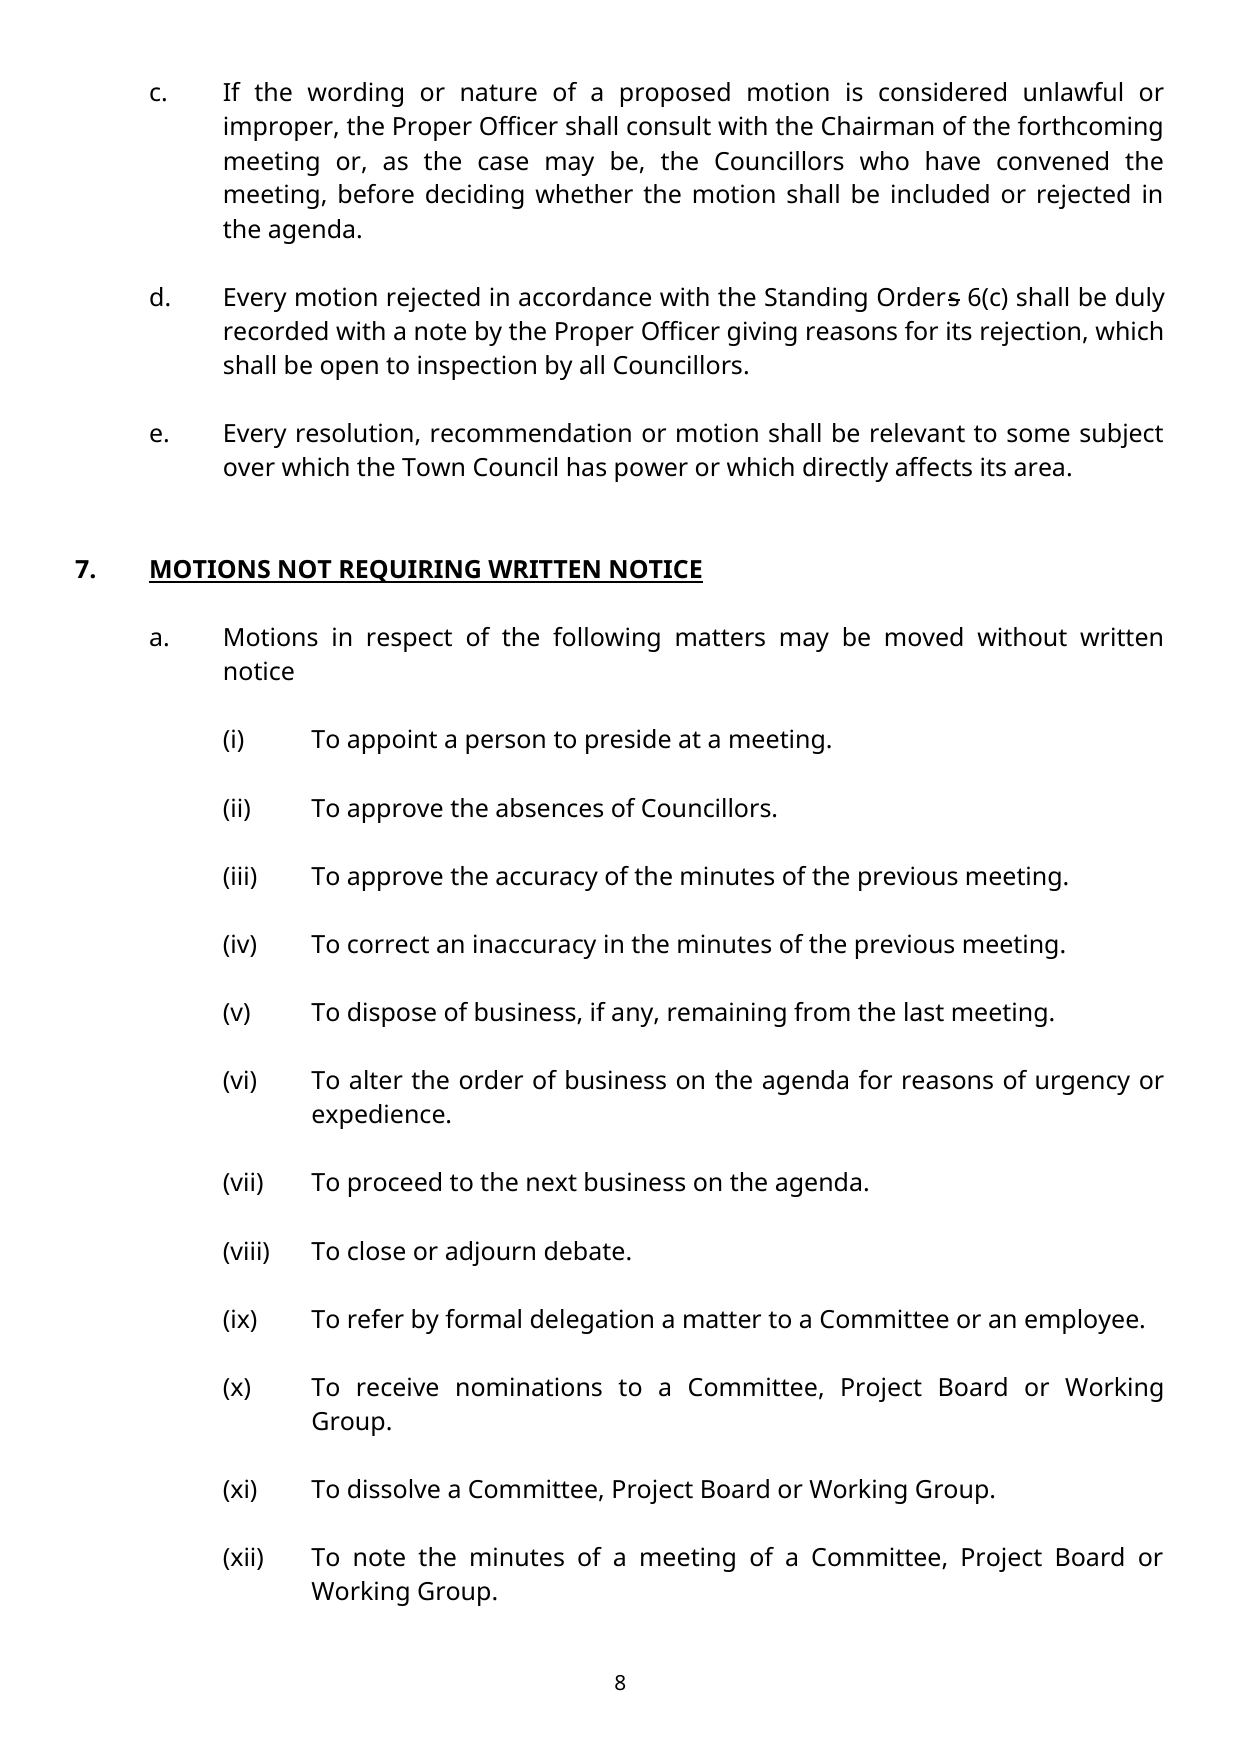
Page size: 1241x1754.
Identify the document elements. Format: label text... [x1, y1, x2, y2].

list If the wording or nature of a proposed motion is considered unlawful or improper, the Proper Officer shall consult with the Chairman of the forthcoming meeting or, as the case may be, the Councillors who have convened the meeting, before deciding whether the motion shall be included or rejected in the agenda. [149, 75, 1165, 245]
list Every resolution, recommendation or motion shall be relevant to some subject over which the Town Council has power or which directly affects its area. [149, 416, 1165, 484]
text (i) To appoint a person to preside at a meeting. [75, 722, 1165, 756]
list Every motion rejected in accordance with the Standing Orders 6(c) shall be duly recorded with a note by the Proper Officer giving reasons for its rejection, which shall be open to inspection by all Councillors. [149, 279, 1165, 382]
text 7. Motions not requiring written notice [75, 552, 1165, 586]
text (iv) To correct an inaccuracy in the minutes of the previous meeting. [75, 927, 1165, 961]
text (xii) To note the minutes of a meeting of a Committee, Project Board or Working Group. [75, 1540, 1165, 1608]
text (xi) To dissolve a Committee, Project Board or Working Group. [75, 1472, 1165, 1506]
text (x) To receive nominations to a Committee, Project Board or Working Group. [75, 1369, 1165, 1437]
text a. Motions in respect of the following matters may be moved without written notice [75, 620, 1165, 688]
text (vi) To alter the order of business on the agenda for reasons of urgency or expedience. [75, 1063, 1165, 1131]
text (vii) To proceed to the next business on the agenda. [75, 1165, 1165, 1199]
text (ix) To refer by formal delegation a matter to a Committee or an employee. [75, 1301, 1165, 1335]
text (ii) To approve the absences of Councillors. [75, 790, 1165, 824]
text (v) To dispose of business, if any, remaining from the last meeting. [75, 995, 1165, 1029]
text (iii) To approve the accuracy of the minutes of the previous meeting. [75, 858, 1165, 892]
text (viii) To close or adjourn debate. [75, 1233, 1165, 1267]
